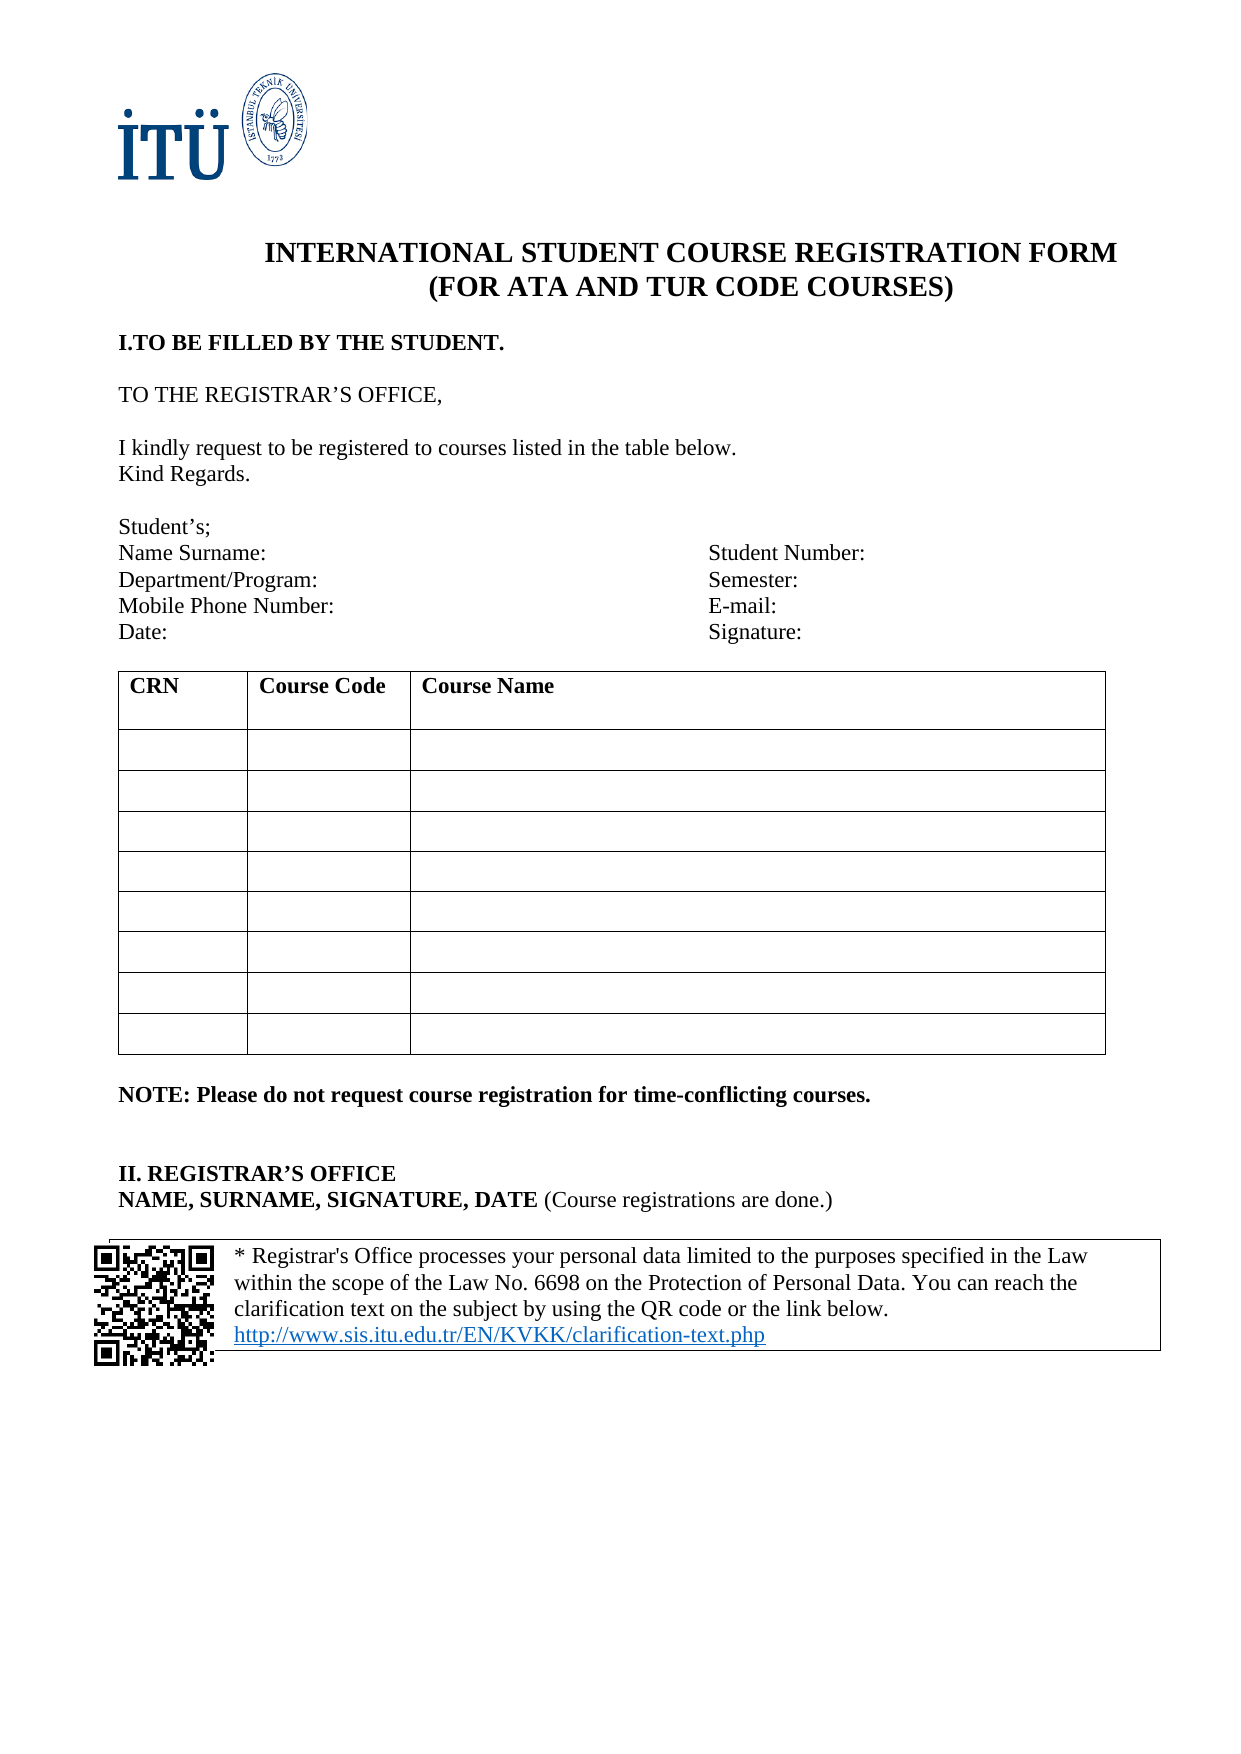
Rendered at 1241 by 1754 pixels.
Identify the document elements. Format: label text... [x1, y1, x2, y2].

table_cell [119, 892, 247, 931]
text Student’s; [118, 513, 1152, 539]
text Department/Program: Semester: [118, 566, 1152, 592]
text I kindly request to be registered to courses listed in the table below. [118, 434, 1152, 460]
table_cell [248, 852, 410, 891]
table_cell [411, 852, 1105, 891]
table_cell [248, 812, 410, 851]
table_cell [119, 730, 247, 770]
table_header Course Name [411, 672, 1105, 729]
table_cell [411, 812, 1105, 851]
table_cell [248, 730, 410, 770]
table_cell [411, 932, 1105, 972]
table_cell [119, 771, 247, 811]
text * Registrar's Office processes your personal data limited to the purposes specified in the Law within the scope of the Law No. 6698 on the Protection of Personal Data. You can reach the clarification text on the subject by using the QR code or the link below. [110, 1240, 1160, 1318]
table_cell [411, 771, 1105, 811]
table_cell [248, 1014, 410, 1053]
table_header CRN [119, 672, 247, 729]
text Mobile Phone Number: E-mail: [118, 592, 1152, 618]
table_cell [411, 1014, 1105, 1053]
text Name Surname: Student Number: [118, 539, 1152, 566]
table_cell [248, 932, 410, 972]
table_cell [411, 730, 1105, 770]
table_cell [411, 892, 1105, 931]
table_cell [248, 771, 410, 811]
picture [90, 1243, 216, 1366]
table_cell [248, 892, 410, 931]
picture [118, 73, 308, 180]
table_header Course Code [248, 672, 410, 729]
text INTERNATIONAL STUDENT COURSE REGISTRATION FORM (FOR ATA AND TUR CODE COURSES) [231, 235, 1152, 302]
table_cell [119, 1014, 247, 1053]
text NOTE: Please do not request course registration for time-conflicting courses. [118, 1081, 1152, 1107]
text Kind Regards. [118, 460, 1152, 487]
text II. REGISTRAR’S OFFICE [118, 1160, 1152, 1186]
table_cell [119, 973, 247, 1013]
text I.TO BE FILLED BY THE STUDENT. [118, 328, 1152, 355]
table_cell [411, 973, 1105, 1013]
table_cell [119, 932, 247, 972]
text http://www.sis.itu.edu.tr/EN/KVKK/clarification-text.php [216, 1318, 1160, 1350]
text Date: Signature: [118, 618, 1152, 645]
table_cell [248, 973, 410, 1013]
text TO THE REGISTRAR’S OFFICE, [118, 381, 1152, 408]
text NAME, SURNAME, SIGNATURE, DATE (Course registrations are done.) [118, 1186, 1152, 1213]
table_cell [119, 852, 247, 891]
table_cell [119, 812, 247, 851]
